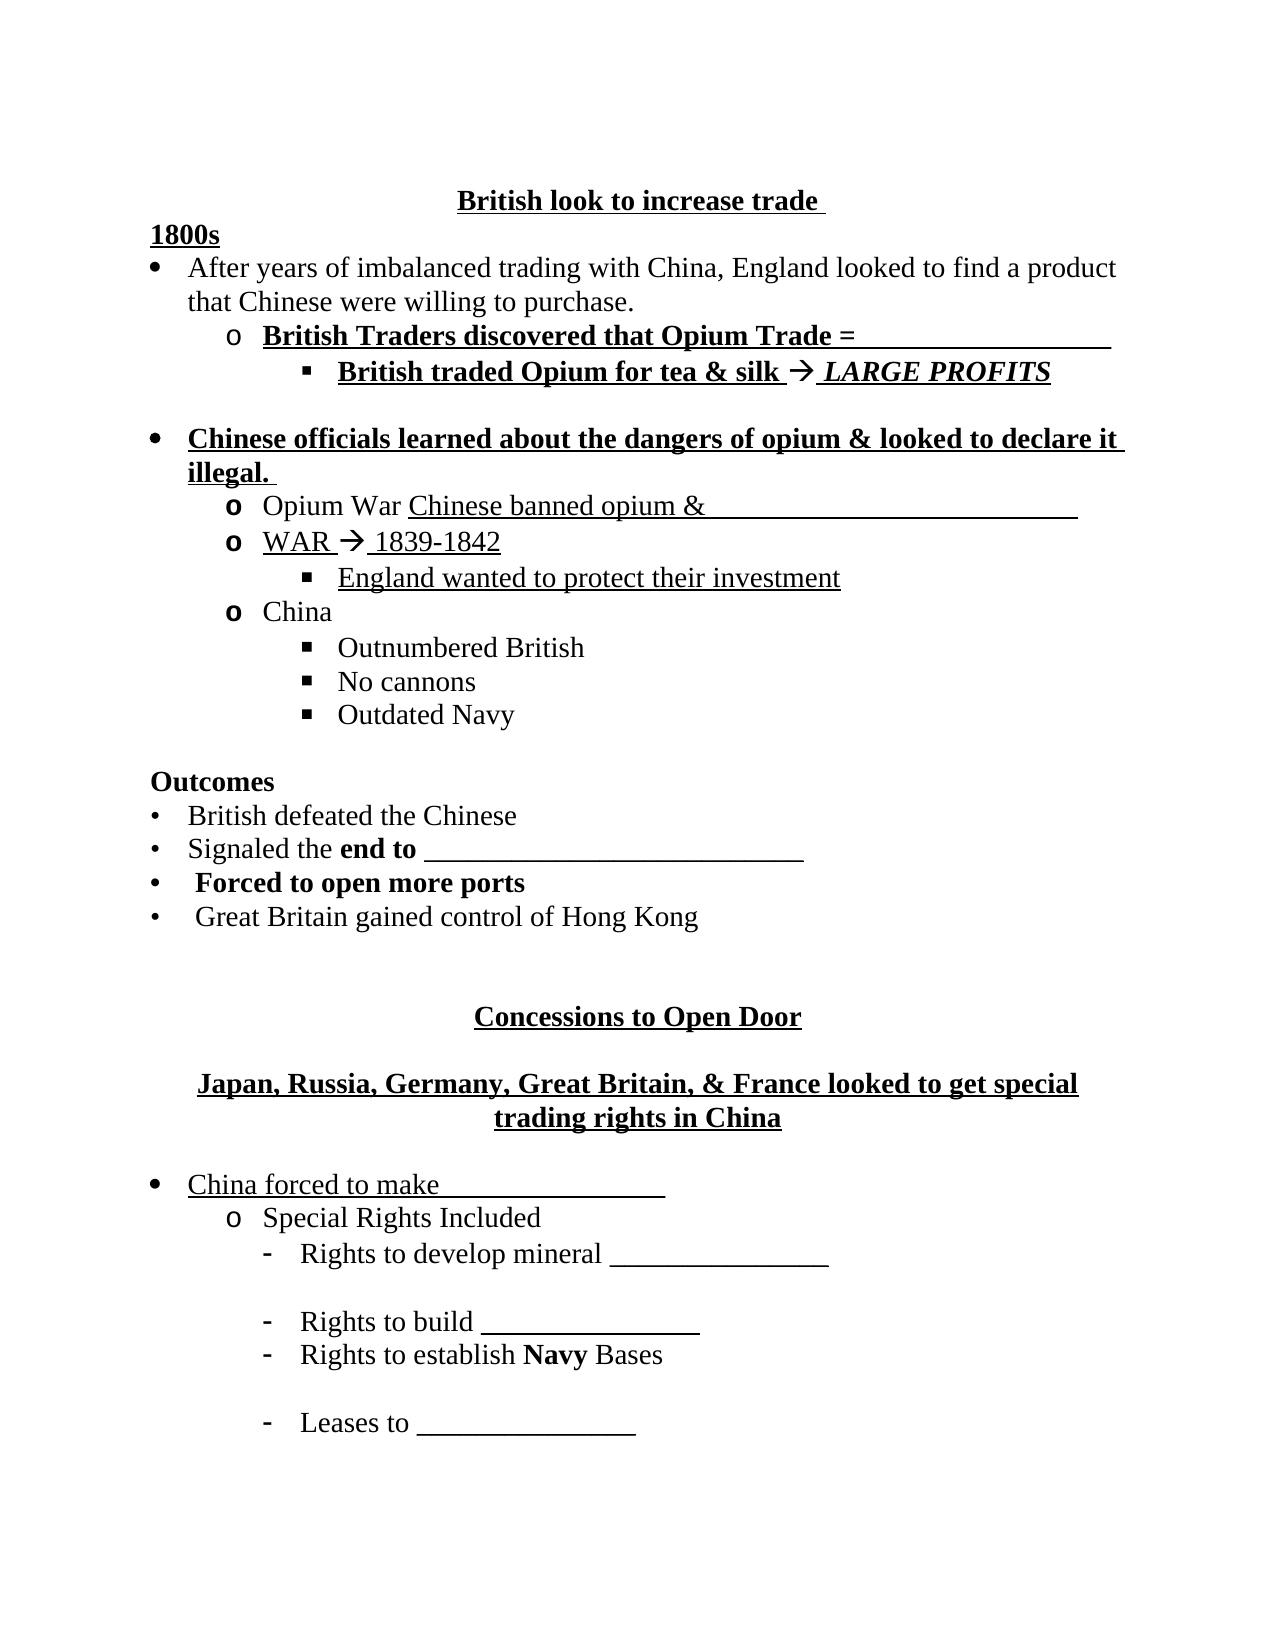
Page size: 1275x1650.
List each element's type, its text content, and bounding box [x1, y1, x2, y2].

text Japan, Russia, Germany, Great Britain, & France looked to get special trading rights in China [150, 1066, 1125, 1133]
text Concessions to Open Door [150, 999, 1125, 1033]
list China [225, 594, 1125, 630]
list WAR 1839-1842 [225, 524, 1125, 560]
list British traded Opium for tea & silk LARGE PROFITS [300, 354, 1125, 387]
list Opium War Chinese banned opium & _________________________ [225, 488, 1125, 524]
list Outdated Navy [300, 697, 1125, 731]
list Great Britain gained control of Hong Kong [150, 899, 1125, 932]
text British look to increase trade [150, 183, 1125, 217]
list Rights to establish Navy Bases [262, 1337, 1125, 1371]
list Signaled the end to __________________________ [150, 832, 1125, 865]
list No cannons [300, 664, 1125, 697]
list Rights to build _______________ [262, 1304, 1125, 1337]
list Chinese officials learned about the dangers of opium & looked to declare it illegal. [150, 421, 1125, 488]
list Leases to _______________ [262, 1405, 1125, 1438]
list Special Rights Included [225, 1201, 1125, 1237]
list Forced to open more ports [150, 865, 1125, 899]
list Outnumbered British [300, 630, 1125, 664]
list British Traders discovered that Opium Trade = _________________ [225, 318, 1125, 354]
list China forced to make _______________ [150, 1167, 1125, 1201]
list After years of imbalanced trading with China, England looked to find a product that Chinese were willing to purchase. [150, 251, 1125, 318]
list British defeated the Chinese [150, 798, 1125, 832]
list England wanted to protect their investment [300, 560, 1125, 594]
text Outcomes [150, 764, 1125, 798]
list Rights to develop mineral _______________ [262, 1237, 1125, 1270]
text 1800s [150, 217, 1125, 251]
